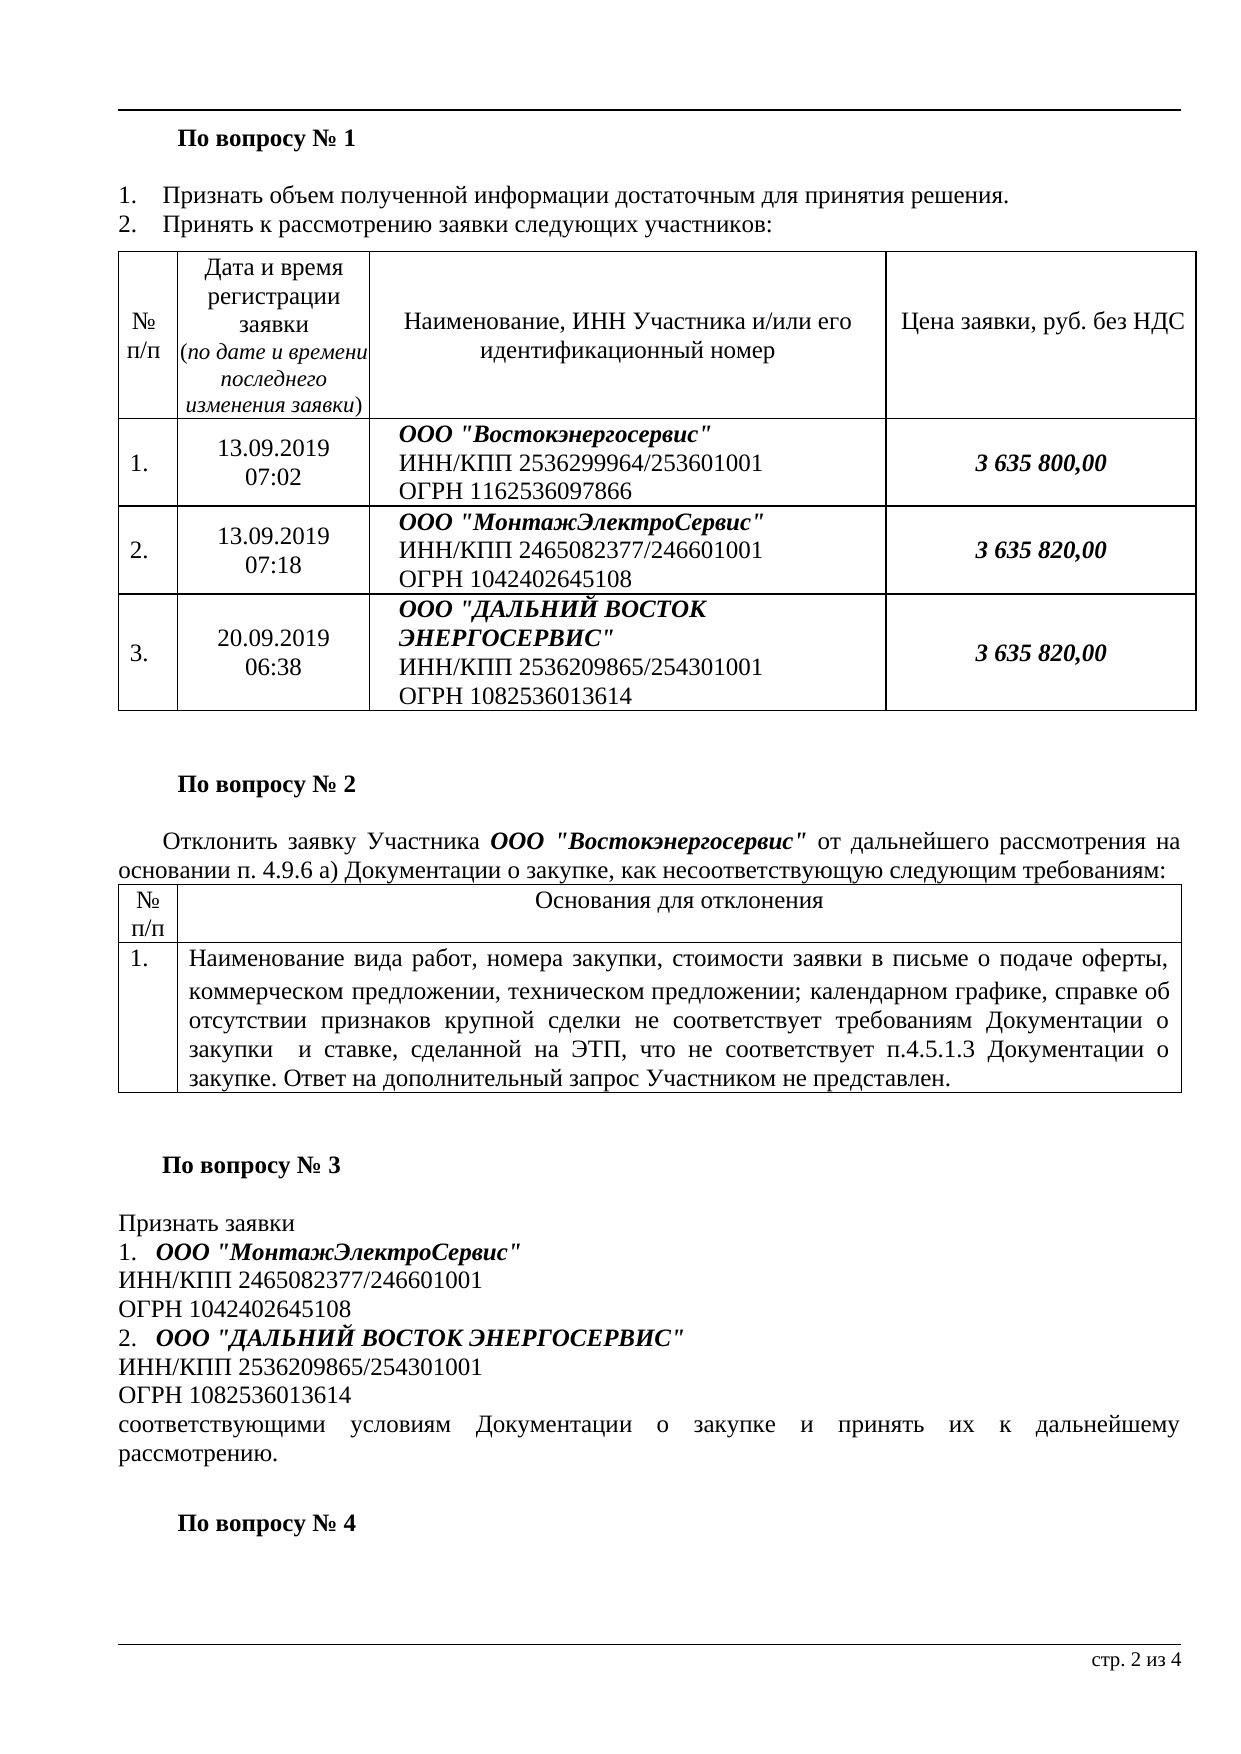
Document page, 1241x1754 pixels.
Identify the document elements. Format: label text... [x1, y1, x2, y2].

table_cell 13.09.2019 07:02 [178, 419, 369, 505]
text По вопросу № 3 [118, 1150, 1181, 1179]
table_header Дата и время регистрации заявки (по дате и времени последнего изменения заявки) [178, 252, 369, 417]
table_header № п/п [119, 252, 177, 417]
text По вопросу № 1 [118, 123, 1181, 152]
table_cell 3 635 820,00 [887, 595, 1195, 709]
table_cell [119, 419, 177, 505]
table_cell ООО "МонтажЭлектроСервис" ИНН/КПП 2465082377/246601001 ОГРН 1042402645108 [370, 507, 885, 593]
table_header Основания для отклонения [178, 885, 1181, 942]
table_cell [119, 507, 177, 593]
list Принять к рассмотрению заявки следующих участников: [118, 209, 1181, 238]
text Признать заявки [118, 1208, 1181, 1237]
list ООО "МонтажЭлектроСервис" ИНН/КПП 2465082377/246601001 ОГРН 1042402645108 [118, 1237, 1181, 1323]
text По вопросу № 2 [118, 769, 1181, 797]
table_cell 13.09.2019 07:18 [178, 507, 369, 593]
text По вопросу № 4 [118, 1508, 1181, 1537]
text Отклонить заявку Участника ООО "Востокэнергосервис" от дальнейшего рассмотрения на основании п. 4.9.6 а) Документации о закупке, как несоответствующую следующим требованиям: [118, 826, 1181, 884]
table_cell 3 635 800,00 [887, 419, 1195, 505]
table_cell 20.09.2019 06:38 [178, 595, 369, 709]
list ООО "ДАЛЬНИЙ ВОСТОК ЭНЕРГОСЕРВИС" ИНН/КПП 2536209865/254301001 ОГРН 1082536013614 [118, 1323, 1181, 1409]
list Признать объем полученной информации достаточным для принятия решения. [118, 181, 1181, 209]
table_cell [119, 943, 177, 1092]
table_header Цена заявки, руб. без НДС [887, 252, 1195, 417]
table_header № п/п [119, 885, 177, 942]
table_cell ООО "ДАЛЬНИЙ ВОСТОК ЭНЕРГОСЕРВИС" ИНН/КПП 2536209865/254301001 ОГРН 1082536013614 [370, 595, 885, 709]
text соответствующими условиям Документации о закупке и принять их к дальнейшему рассмотрению. [118, 1409, 1181, 1467]
table_cell 3 635 820,00 [887, 507, 1195, 593]
table_header Наименование, ИНН Участника и/или его идентификационный номер [370, 252, 885, 417]
table_cell [119, 595, 177, 709]
table_cell Наименование вида работ, номера закупки, стоимости заявки в письме о подаче оферты, коммерческом предложении, техническом предложении; календарном графике, справке об отсутствии признаков крупной сделки не соответствует требованиям Документации о закупки и ставке, сделанной на ЭТП, что не соответствует п.4.5.1.3 Документации о закупке. Ответ на дополнительный запрос Участником не представлен. [178, 943, 1181, 1092]
table_cell ООО "Востокэнергосервис" ИНН/КПП 2536299964/253601001 ОГРН 1162536097866 [370, 419, 885, 505]
